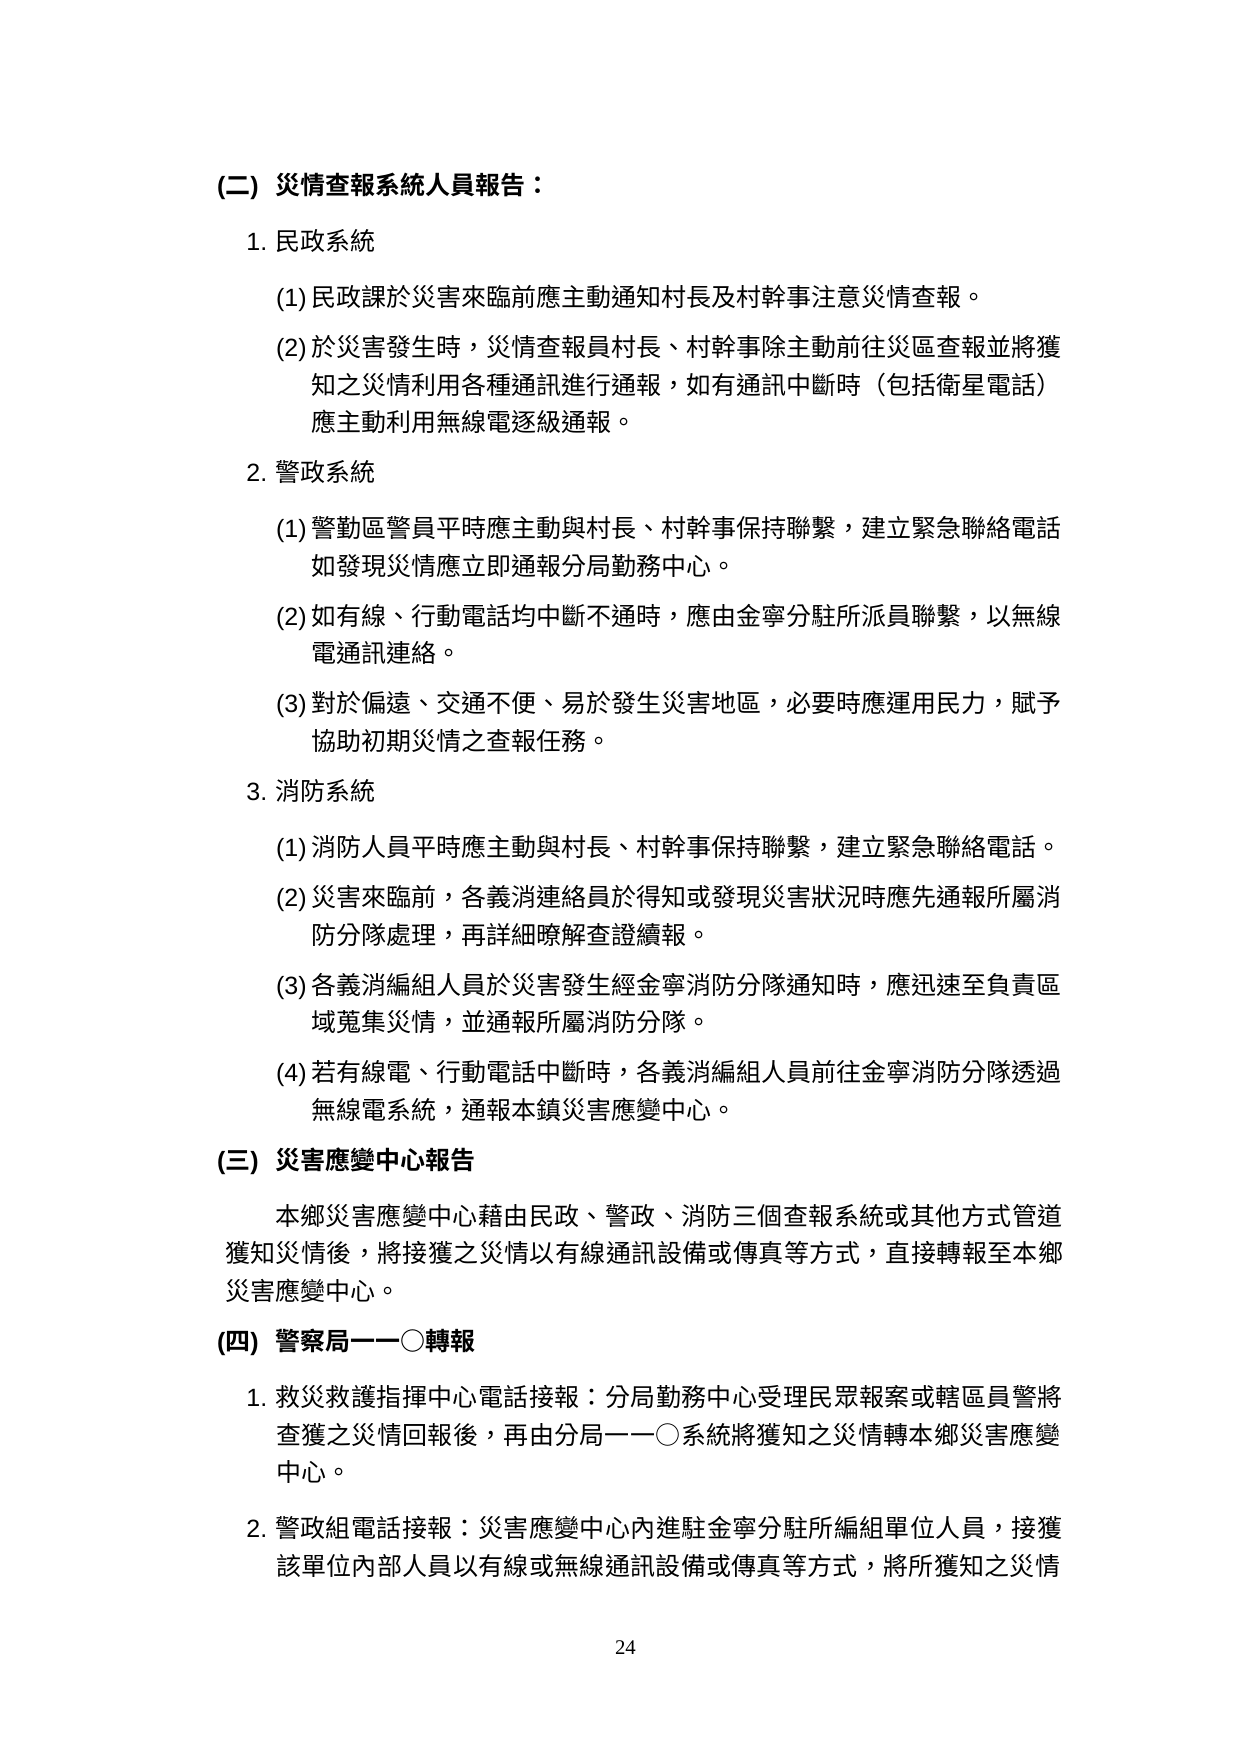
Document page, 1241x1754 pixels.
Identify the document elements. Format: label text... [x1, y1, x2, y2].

subtitle 於災害發生時，災情查報員村長、村幹事除主動前往災區查報並將獲知之災情利用各種通訊進行通報，如有通訊中斷時（包括衛星電話），應主動利用無線電逐級通報。 [276, 327, 1063, 439]
subtitle 警勤區警員平時應主動與村長、村幹事保持聯繫，建立緊急聯絡電話，如發現災情應立即通報分局勤務中心。 [276, 508, 1063, 583]
subtitle 各義消編組人員於災害發生經金寧消防分隊通知時，應迅速至負責區域蒐集災情，並通報所屬消防分隊。 [276, 964, 1063, 1039]
subtitle 警察局一一○轉報 [217, 1321, 1063, 1358]
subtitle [246, 1508, 1063, 1583]
subtitle 災害來臨前，各義消連絡員於得知或發現災害狀況時應先通報所屬消防分隊處理，再詳細暸解查證續報。 [276, 877, 1063, 952]
subtitle 若有線電、行動電話中斷時，各義消編組人員前往金寧消防分隊透過無線電系統，通報本鎮災害應變中心。 [276, 1052, 1063, 1127]
text 本鄉災害應變中心藉由民政、警政、消防三個查報系統或其他方式管道獲知災情後，將接獲之災情以有線通訊設備或傳真等方式，直接轉報至本鄉災害應變中心。 [225, 1196, 1063, 1308]
subtitle 消防人員平時應主動與村長、村幹事保持聯繫，建立緊急聯絡電話。 [276, 827, 1063, 864]
subtitle 警政系統 [246, 452, 1063, 489]
subtitle 民政課於災害來臨前應主動通知村長及村幹事注意災情查報。 [276, 277, 1063, 314]
subtitle 救災救護指揮中心電話接報：分局勤務中心受理民眾報案或轄區員警將查獲之災情回報後，再由分局一一○系統將獲知之災情轉本鄉災害應變中心。 [246, 1377, 1063, 1489]
subtitle 災情查報系統人員報告： [217, 164, 1063, 202]
subtitle 對於偏遠、交通不便、易於發生災害地區，必要時應運用民力，賦予協助初期災情之查報任務。 [276, 683, 1063, 758]
subtitle 災害應變中心報告 [217, 1139, 1063, 1177]
subtitle 民政系統 [246, 221, 1063, 258]
subtitle 消防系統 [246, 771, 1063, 808]
subtitle 如有線、行動電話均中斷不通時，應由金寧分駐所派員聯繫，以無線電通訊連絡。 [276, 596, 1063, 671]
